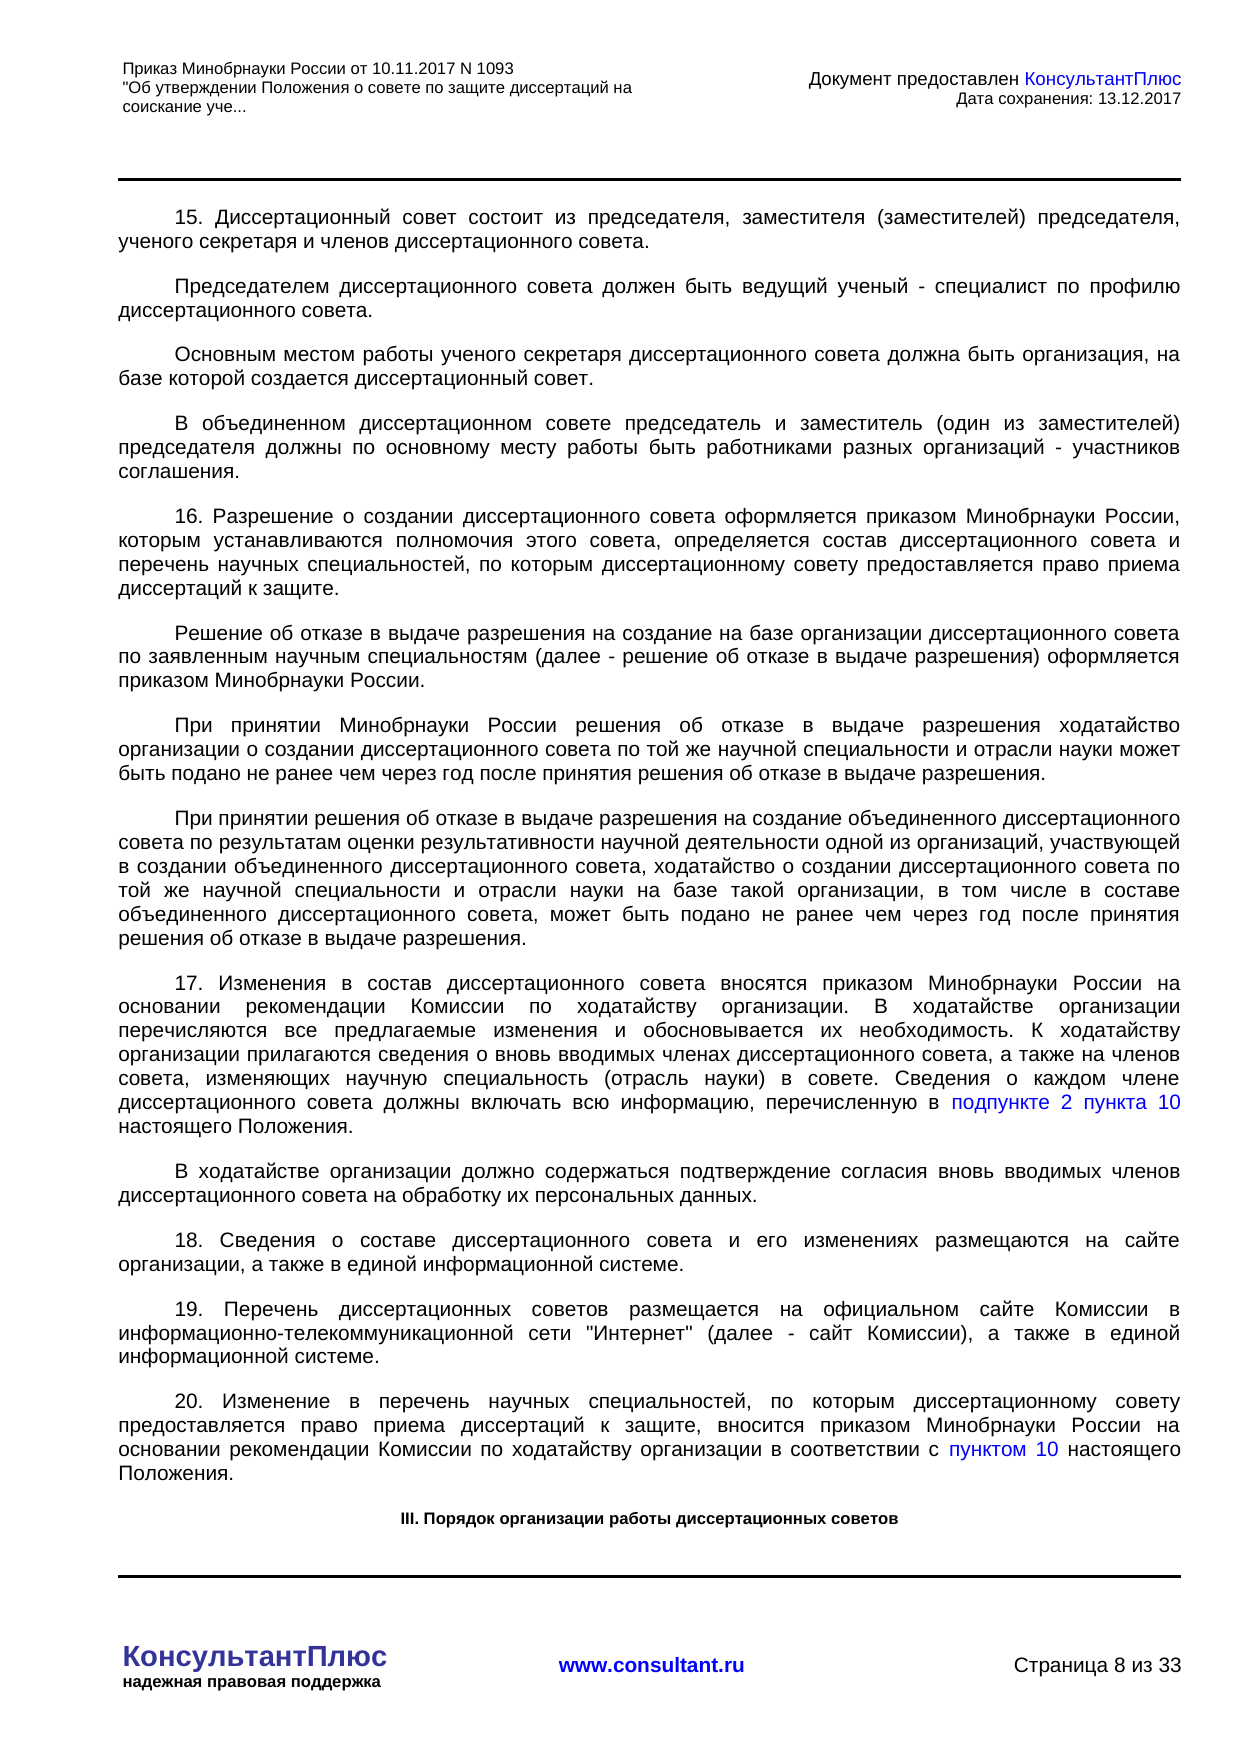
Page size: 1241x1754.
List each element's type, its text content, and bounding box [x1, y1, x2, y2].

text 17. Изменения в состав диссертационного совета вносятся приказом Минобрнауки России на основании рекомендации Комиссии по ходатайству организации. В ходатайстве организации перечисляются все предлагаемые изменения и обосновывается их необходимость. К ходатайству организации прилагаются сведения о вновь вводимых членах диссертационного совета, а также на членов совета, изменяющих научную специальность (отрасль науки) в совете. Сведения о каждом члене диссертационного совета должны включать всю информацию, перечисленную в подпункте 2 пункта 10 настоящего Положения. [118, 970, 1181, 1138]
text Решение об отказе в выдаче разрешения на создание на базе организации диссертационного совета по заявленным научным специальностям (далее - решение об отказе в выдаче разрешения) оформляется приказом Минобрнауки России. [118, 620, 1181, 692]
text 19. Перечень диссертационных советов размещается на официальном сайте Комиссии в информационно-телекоммуникационной сети "Интернет" (далее - сайт Комиссии), а также в единой информационной системе. [118, 1296, 1181, 1368]
text В ходатайстве организации должно содержаться подтверждение согласия вновь вводимых членов диссертационного совета на обработку их персональных данных. [118, 1159, 1181, 1207]
text 18. Сведения о составе диссертационного совета и его изменениях размещаются на сайте организации, а также в единой информационной системе. [118, 1228, 1181, 1276]
text 15. Диссертационный совет состоит из председателя, заместителя (заместителей) председателя, ученого секретаря и членов диссертационного совета. [118, 205, 1181, 253]
text Основным местом работы ученого секретаря диссертационного совета должна быть организация, на базе которой создается диссертационный совет. [118, 342, 1181, 390]
text В объединенном диссертационном совете председатель и заместитель (один из заместителей) председателя должны по основному месту работы быть работниками разных организаций - участников соглашения. [118, 411, 1181, 483]
text Председателем диссертационного совета должен быть ведущий ученый - специалист по профилю диссертационного совета. [118, 273, 1181, 321]
text При принятии решения об отказе в выдаче разрешения на создание объединенного диссертационного совета по результатам оценки результативности научной деятельности одной из организаций, участвующей в создании объединенного диссертационного совета, ходатайство о создании диссертационного совета по той же научной специальности и отрасли науки на базе такой организации, в том числе в составе объединенного диссертационного совета, может быть подано не ранее чем через год после принятия решения об отказе в выдаче разрешения. [118, 806, 1181, 949]
title III. Порядок организации работы диссертационных советов [118, 1509, 1181, 1528]
text 20. Изменение в перечень научных специальностей, по которым диссертационному совету предоставляется право приема диссертаций к защите, вносится приказом Минобрнауки России на основании рекомендации Комиссии по ходатайству организации в соответствии с пунктом 10 настоящего Положения. [118, 1389, 1181, 1485]
text 16. Разрешение о создании диссертационного совета оформляется приказом Минобрнауки России, которым устанавливаются полномочия этого совета, определяется состав диссертационного совета и перечень научных специальностей, по которым диссертационному совету предоставляется право приема диссертаций к защите. [118, 504, 1181, 599]
text При принятии Минобрнауки России решения об отказе в выдаче разрешения ходатайство организации о создании диссертационного совета по той же научной специальности и отрасли науки может быть подано не ранее чем через год после принятия решения об отказе в выдаче разрешения. [118, 713, 1181, 785]
